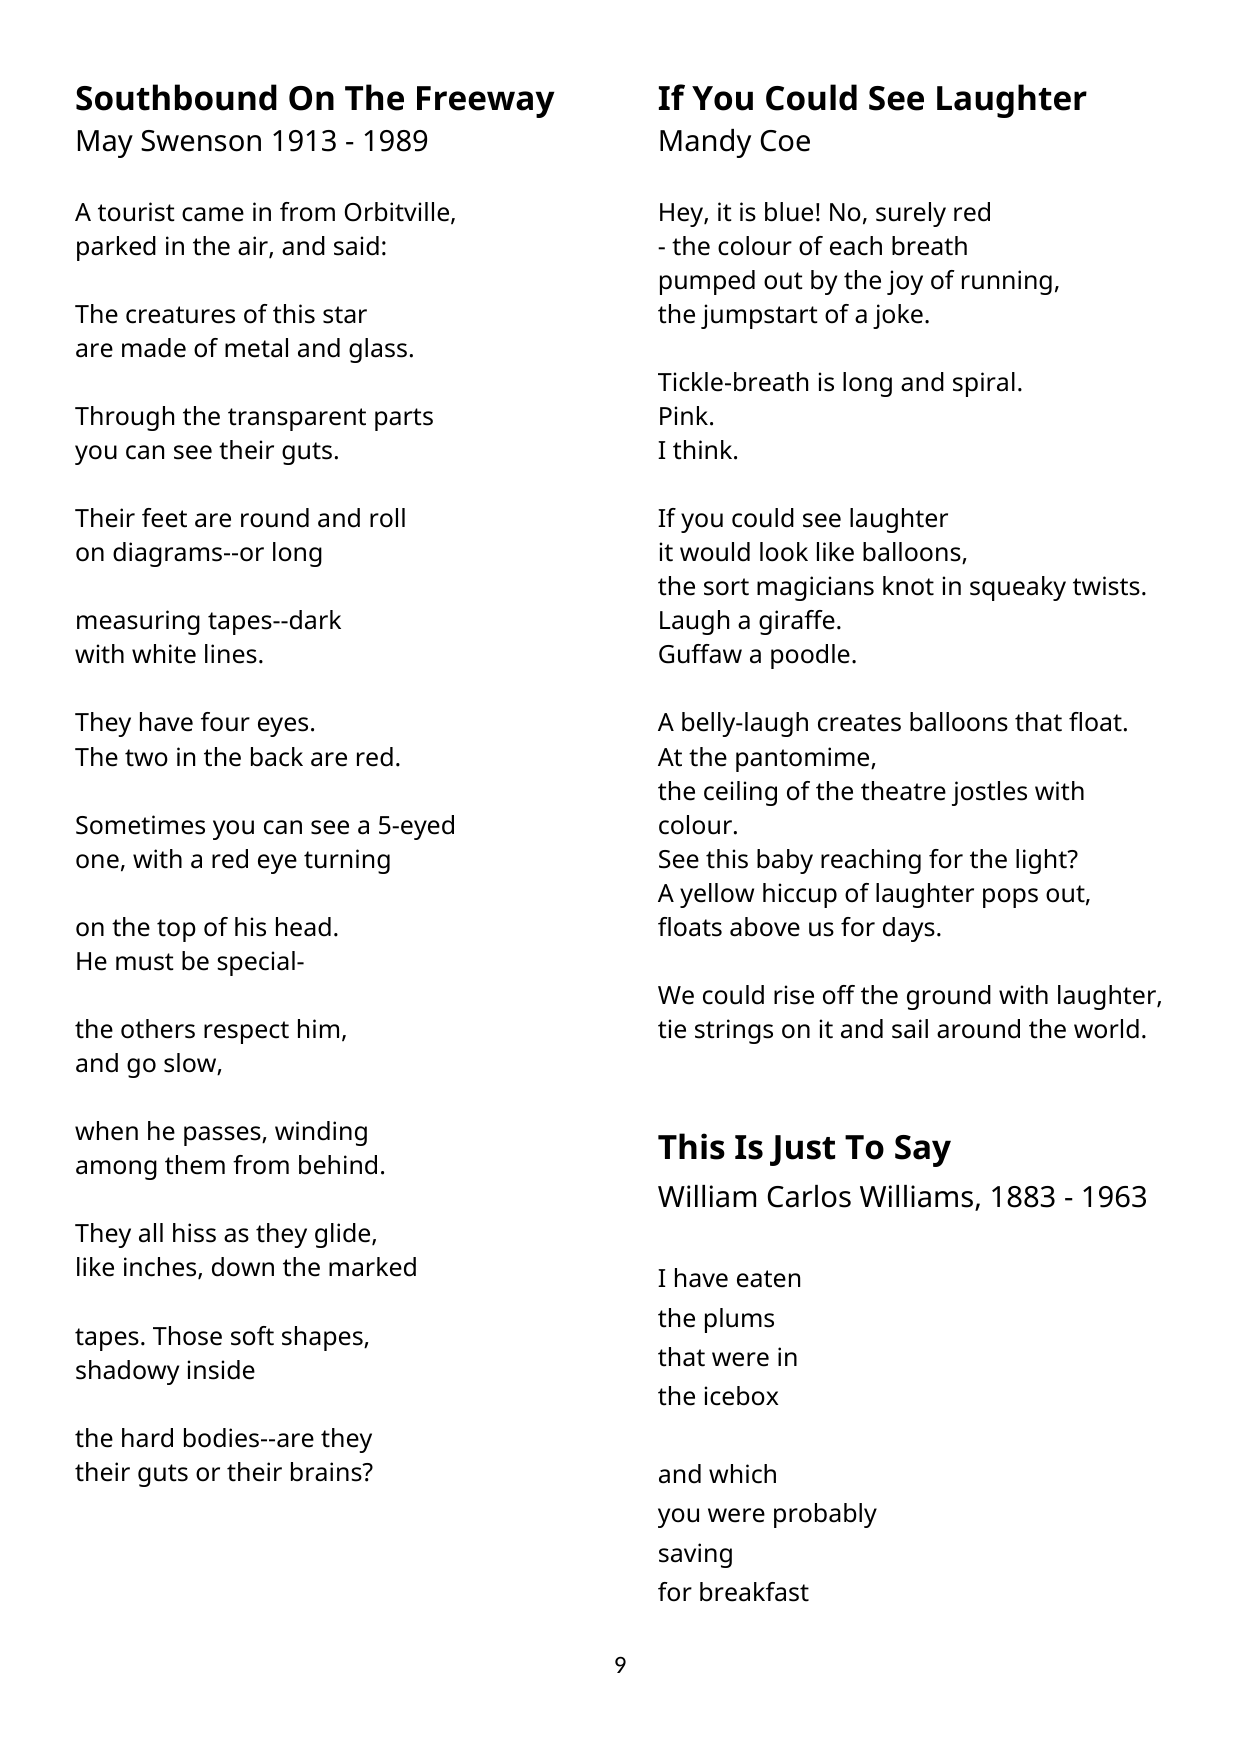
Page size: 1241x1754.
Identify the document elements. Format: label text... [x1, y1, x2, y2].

text shadowy inside [75, 1352, 583, 1386]
text and which [658, 1457, 1165, 1491]
text - the colour of each breath [658, 228, 1165, 262]
text We could rise off the ground with laughter, [658, 978, 1165, 1012]
text A belly-laugh creates balloons that float. [658, 705, 1165, 739]
text the icebox [658, 1378, 1165, 1413]
text A yellow hiccup of laughter pops out, [658, 875, 1165, 909]
text their guts or their brains? [75, 1454, 583, 1488]
text They all hiss as they glide, [75, 1216, 583, 1250]
text Hey, it is blue! No, surely red [658, 194, 1165, 228]
text the others respect him, [75, 1012, 583, 1046]
text He must be special- [75, 943, 583, 978]
text floats above us for days. [658, 909, 1165, 943]
text one, with a red eye turning [75, 841, 583, 875]
text Guffaw a poodle. [658, 637, 1165, 671]
text measuring tapes--dark [75, 603, 583, 637]
text May Swenson 1913 - 1989 [75, 120, 583, 160]
text The creatures of this star [75, 296, 583, 330]
text I think. [658, 433, 1165, 467]
text Laugh a giraffe. [658, 603, 1165, 637]
text the ceiling of the theatre jostles with colour. [658, 773, 1165, 841]
text The two in the back are red. [75, 739, 583, 773]
text and go slow, [75, 1046, 583, 1080]
text parked in the air, and said: [75, 228, 583, 262]
text Mandy Coe [658, 120, 1165, 160]
text If you could see laughter [658, 501, 1165, 535]
text with white lines. [75, 637, 583, 671]
text saving [658, 1535, 1165, 1569]
text the sort magicians knot in squeaky twists. [658, 569, 1165, 603]
text the hard bodies--are they [75, 1420, 583, 1454]
text At the pantomime, [658, 739, 1165, 773]
text If You Could See Laughter [658, 75, 1165, 120]
text the jumpstart of a joke. [658, 296, 1165, 330]
text the plums [658, 1300, 1165, 1334]
text Through the transparent parts [75, 398, 583, 433]
text William Carlos Williams, 1883 - 1963 [658, 1176, 1165, 1216]
text Tickle-breath is long and spiral. [658, 364, 1165, 398]
text pumped out by the joy of running, [658, 262, 1165, 296]
text They have four eyes. [75, 705, 583, 739]
text like inches, down the marked [75, 1250, 583, 1284]
text Pink. [658, 398, 1165, 433]
text A tourist came in from Orbitville, [75, 194, 583, 228]
text it would look like balloons, [658, 535, 1165, 569]
text on diagrams--or long [75, 535, 583, 569]
text on the top of his head. [75, 909, 583, 943]
text Their feet are round and roll [75, 501, 583, 535]
text that were in [658, 1339, 1165, 1373]
text you can see their guts. [75, 433, 583, 467]
text Southbound On The Freeway [75, 75, 583, 120]
text tie strings on it and sail around the world. [658, 1012, 1165, 1046]
text This Is Just To Say [658, 1124, 1165, 1169]
text for breakfast [658, 1574, 1165, 1608]
text are made of metal and glass. [75, 330, 583, 364]
text when he passes, winding [75, 1114, 583, 1148]
text you were probably [658, 1496, 1165, 1530]
text I have eaten [658, 1261, 1165, 1295]
text among them from behind. [75, 1148, 583, 1182]
text tapes. Those soft shapes, [75, 1318, 583, 1352]
text Sometimes you can see a 5-eyed [75, 807, 583, 841]
text See this baby reaching for the light? [658, 841, 1165, 875]
